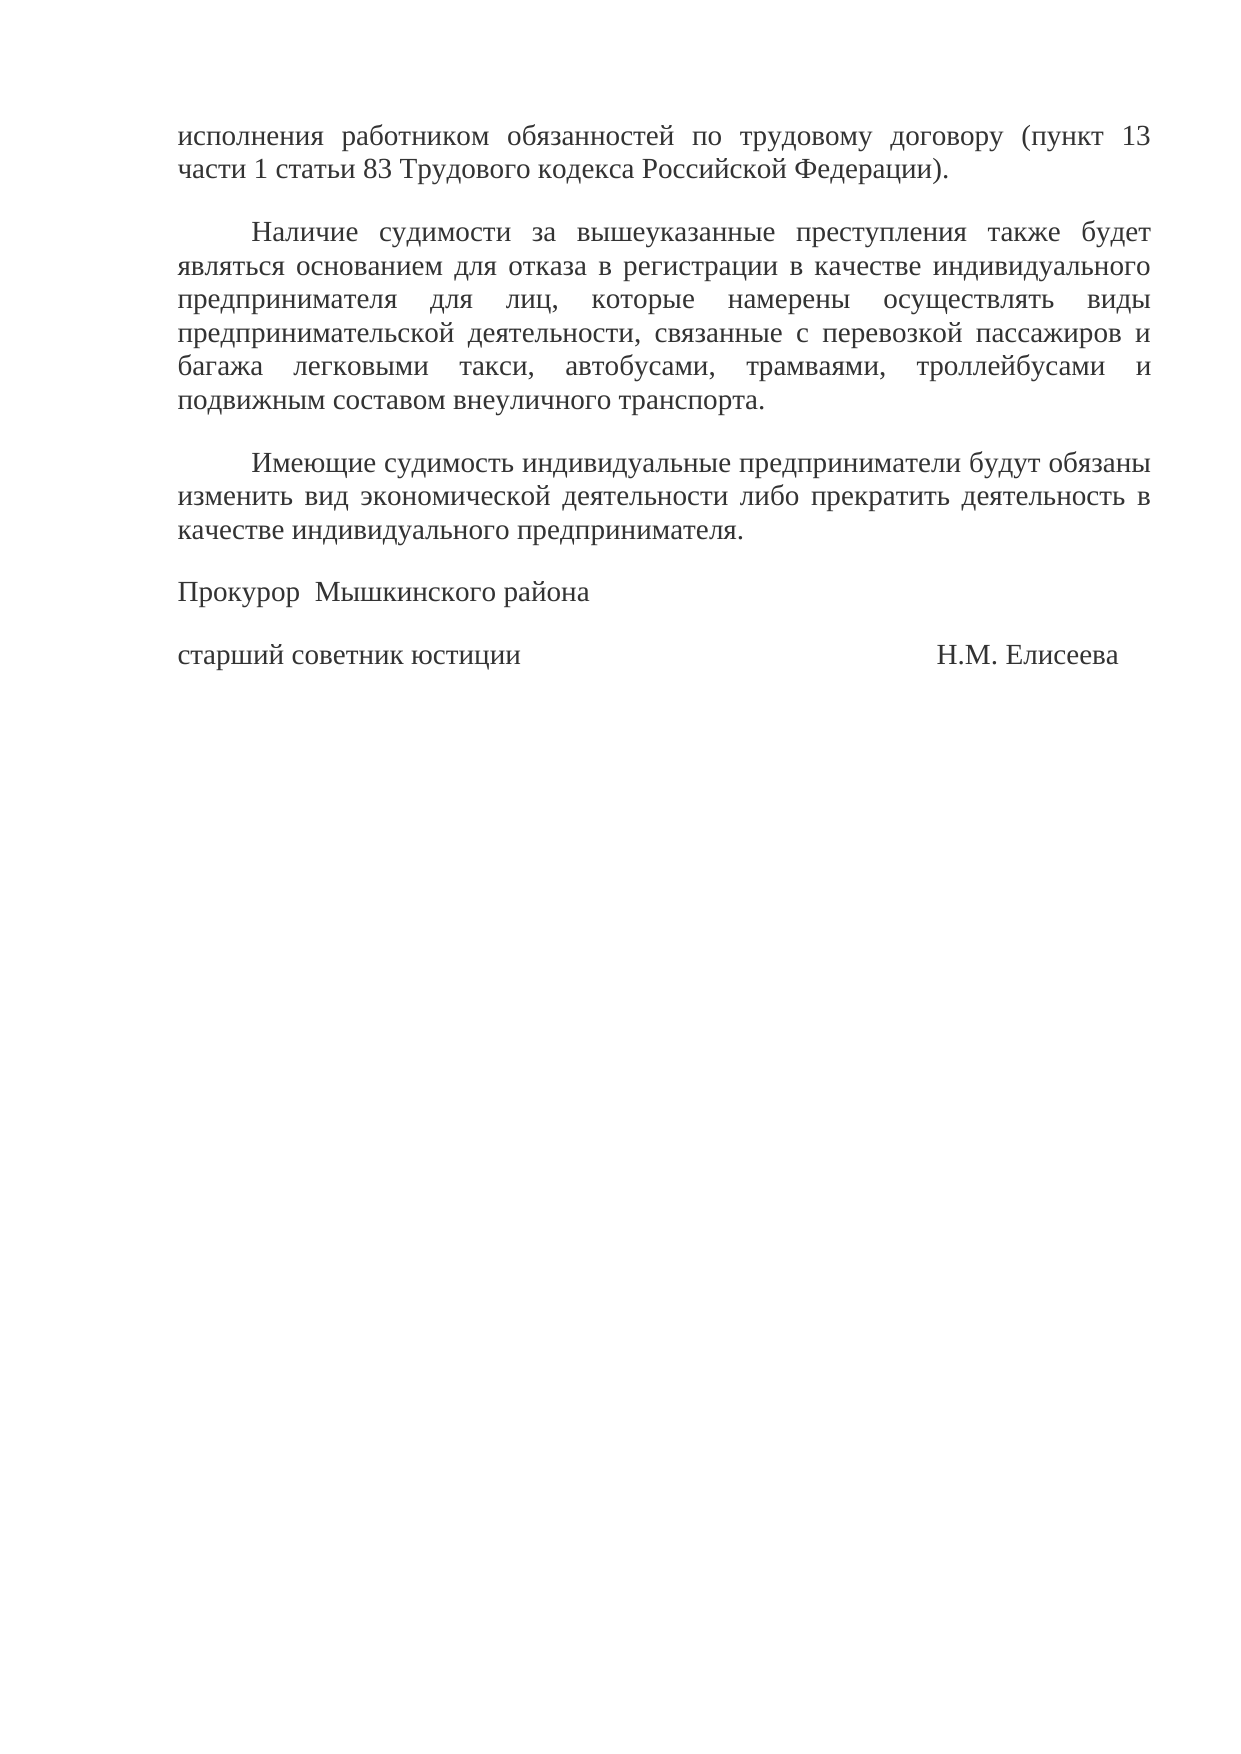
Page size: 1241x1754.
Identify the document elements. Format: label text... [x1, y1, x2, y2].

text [177, 118, 1152, 185]
text старший советник юстиции Н.М. Елисеева [177, 637, 1152, 671]
text Прокурор Мышкинского района [177, 574, 1152, 608]
text Имеющие судимость индивидуальные предприниматели будут обязаны изменить вид экономической деятельности либо прекратить деятельность в качестве индивидуального предпринимателя. [177, 445, 1152, 545]
text Наличие судимости за вышеуказанные преступления также будет являться основанием для отказа в регистрации в качестве индивидуального предпринимателя для лиц, которые намерены осуществлять виды предпринимательской деятельности, связанные с перевозкой пассажиров и багажа легковыми такси, автобусами, трамваями, троллейбусами и подвижным составом внеуличного транспорта. [177, 214, 1152, 416]
